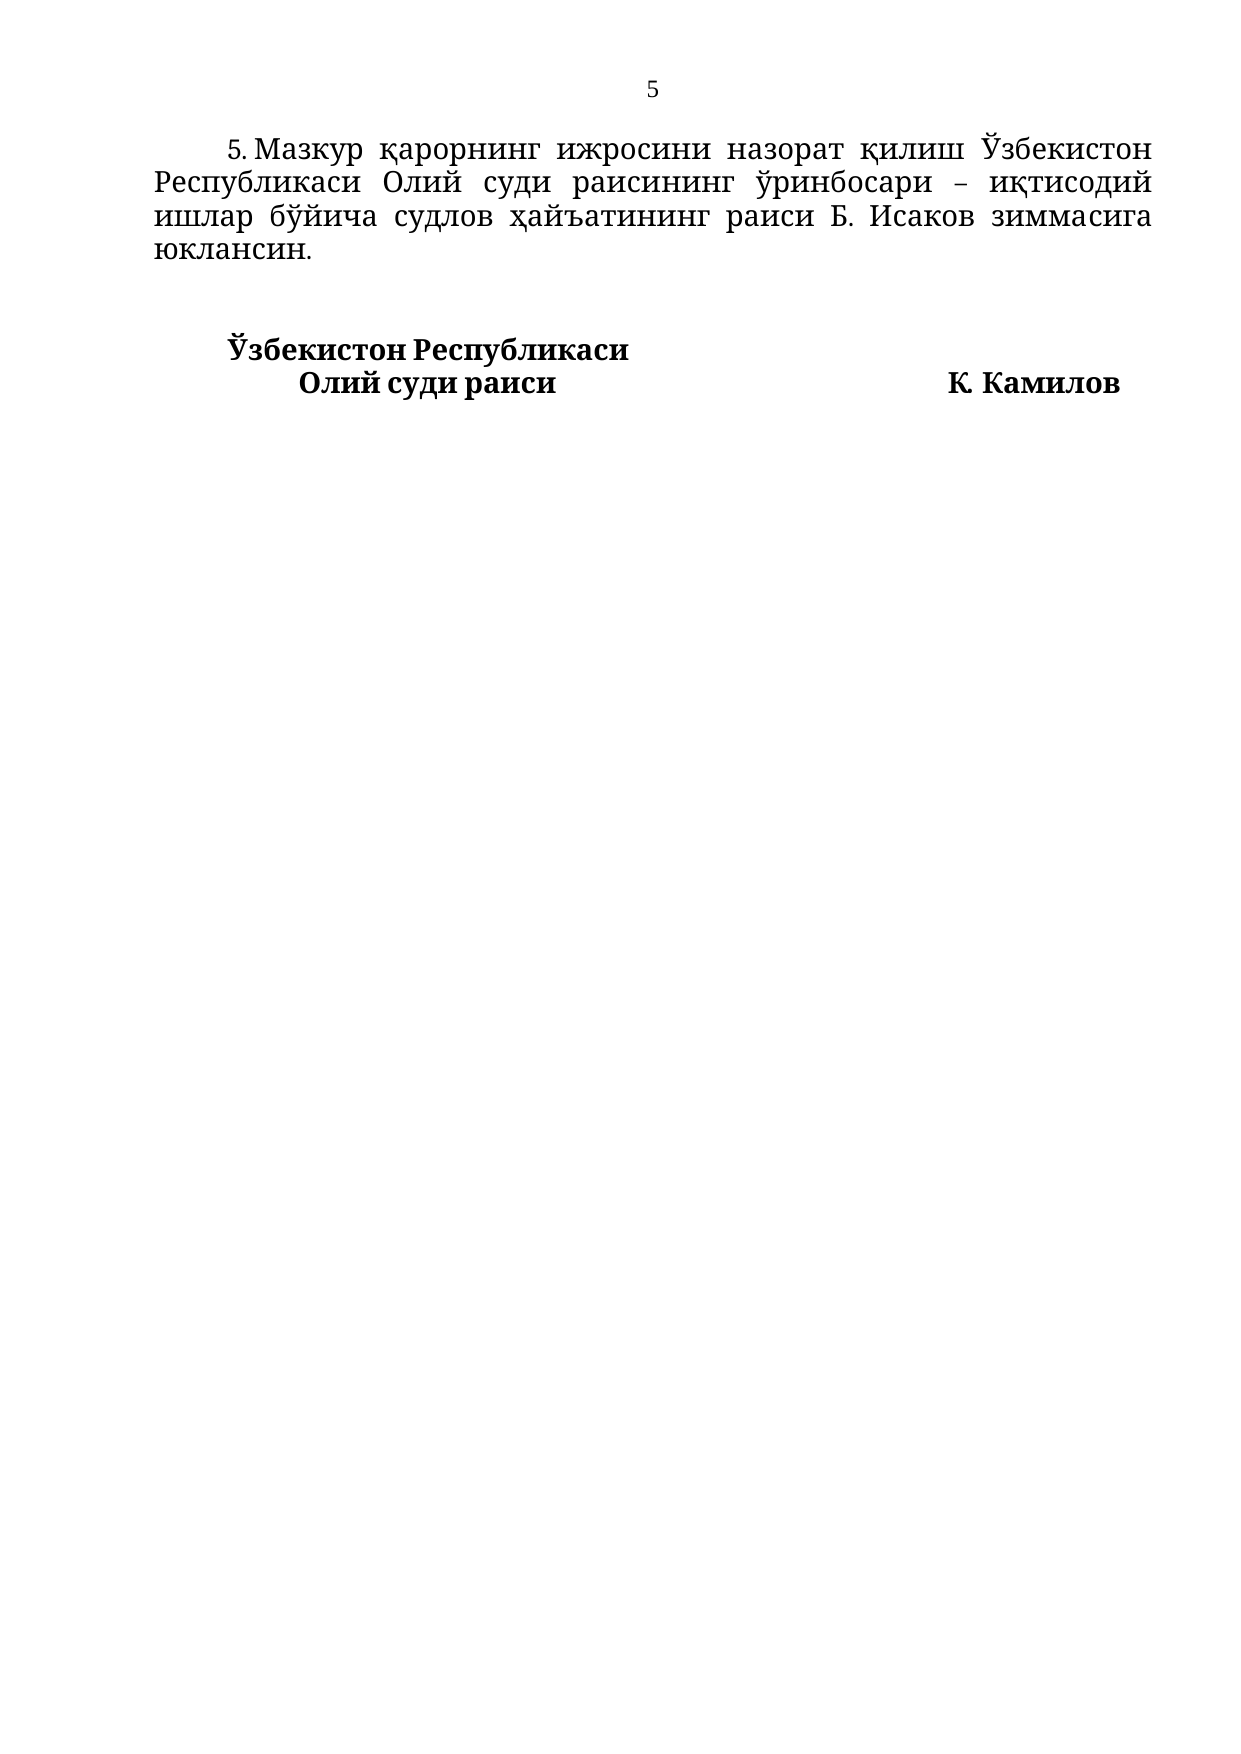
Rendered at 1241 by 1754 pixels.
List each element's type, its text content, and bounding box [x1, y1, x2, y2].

text Ўзбекистон Республикаси [153, 334, 1152, 368]
text Олий суди раиси К. Камилов [153, 368, 1152, 401]
text 5. Мазкур қарорнинг ижросини назорат қилиш Ўзбекистон Республикаси Олий суди раисининг ўринбосари – иқтисодий ишлар бўйича судлов ҳайъатининг раиси Б. Исаков зиммасига юклансин. [153, 133, 1152, 267]
